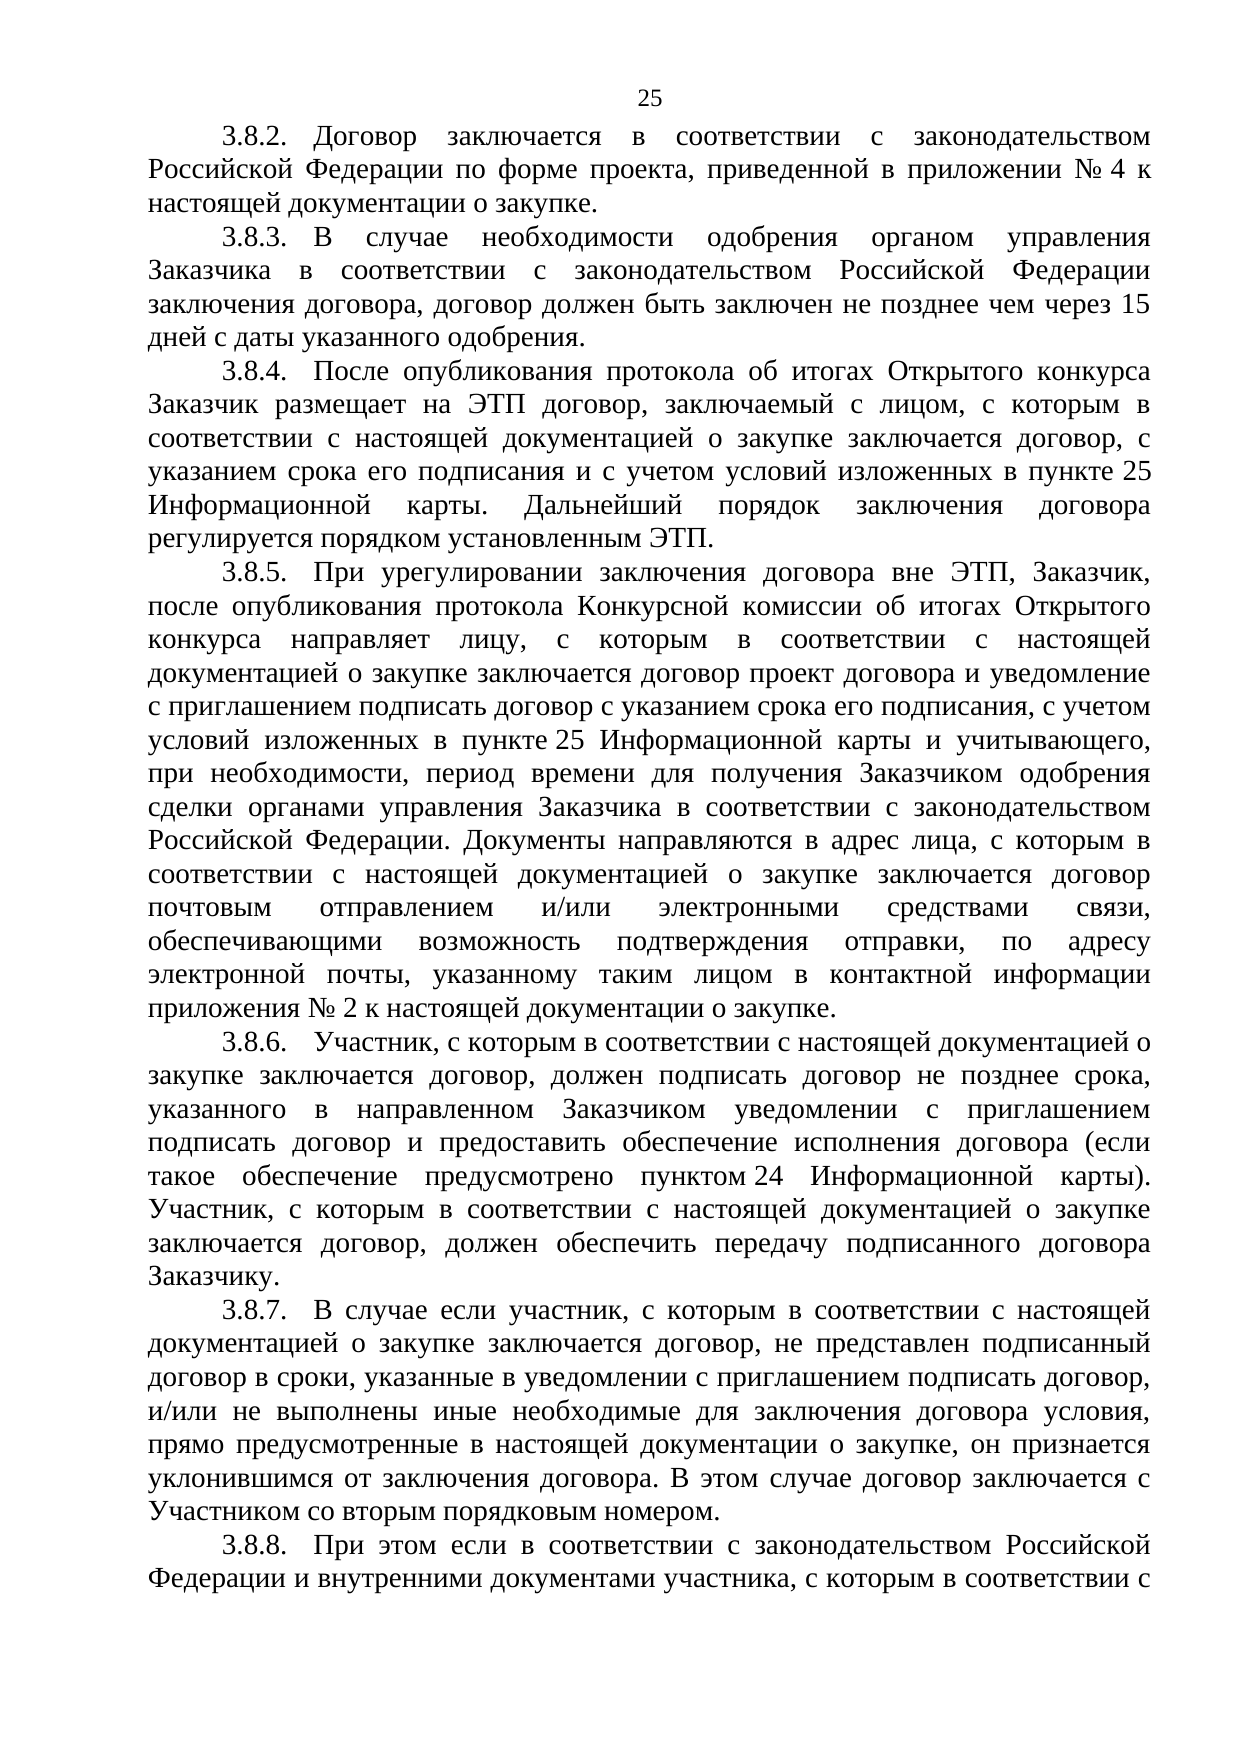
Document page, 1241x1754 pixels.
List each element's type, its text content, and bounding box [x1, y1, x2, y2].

list В случае необходимости одобрения органом управления Заказчика в соответствии с законодательством Российской Федерации заключения договора, договор должен быть заключен не позднее чем через 15 дней с даты указанного одобрения. [148, 219, 1152, 353]
list В случае если участник, с которым в соответствии с настоящей документацией о закупке заключается договор, не представлен подписанный договор в сроки, указанные в уведомлении с приглашением подписать договор, и/или не выполнены иные необходимые для заключения договора условия, прямо предусмотренные в настоящей документации о закупке, он признается уклонившимся от заключения договора. В этом случае договор заключается с Участником со вторым порядковым номером. [148, 1292, 1152, 1527]
list После опубликования протокола об итогах Открытого конкурса Заказчик размещает на ЭТП договор, заключаемый с лицом, с которым в соответствии с настоящей документацией о закупке заключается договор, с указанием срока его подписания и с учетом условий изложенных в пункте 25 Информационной карты. Дальнейший порядок заключения договора регулируется порядком установленным ЭТП. [148, 353, 1152, 554]
list Договор заключается в соответствии с законодательством Российской Федерации по форме проекта, приведенной в приложении № 4 к настоящей документации о закупке. [148, 118, 1152, 219]
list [148, 1527, 1152, 1594]
list Участник, с которым в соответствии с настоящей документацией о закупке заключается договор, должен подписать договор не позднее срока, указанного в направленном Заказчиком уведомлении с приглашением подписать договор и предоставить обеспечение исполнения договора (если такое обеспечение предусмотрено пунктом 24 Информационной карты). Участник, с которым в соответствии с настоящей документацией о закупке заключается договор, должен обеспечить передачу подписанного договора Заказчику. [148, 1024, 1152, 1292]
list При урегулировании заключения договора вне ЭТП, Заказчик, после опубликования протокола Конкурсной комиссии об итогах Открытого конкурса направляет лицу, с которым в соответствии с настоящей документацией о закупке заключается договор проект договора и уведомление с приглашением подписать договор с указанием срока его подписания, с учетом условий изложенных в пункте 25 Информационной карты и учитывающего, при необходимости, период времени для получения Заказчиком одобрения сделки органами управления Заказчика в соответствии с законодательством Российской Федерации. Документы направляются в адрес лица, с которым в соответствии с настоящей документацией о закупке заключается договор почтовым отправлением и/или электронными средствами связи, обеспечивающими возможность подтверждения отправки, по адресу электронной почты, указанному таким лицом в контактной информации приложения № 2 к настоящей документации о закупке. [148, 554, 1152, 1024]
